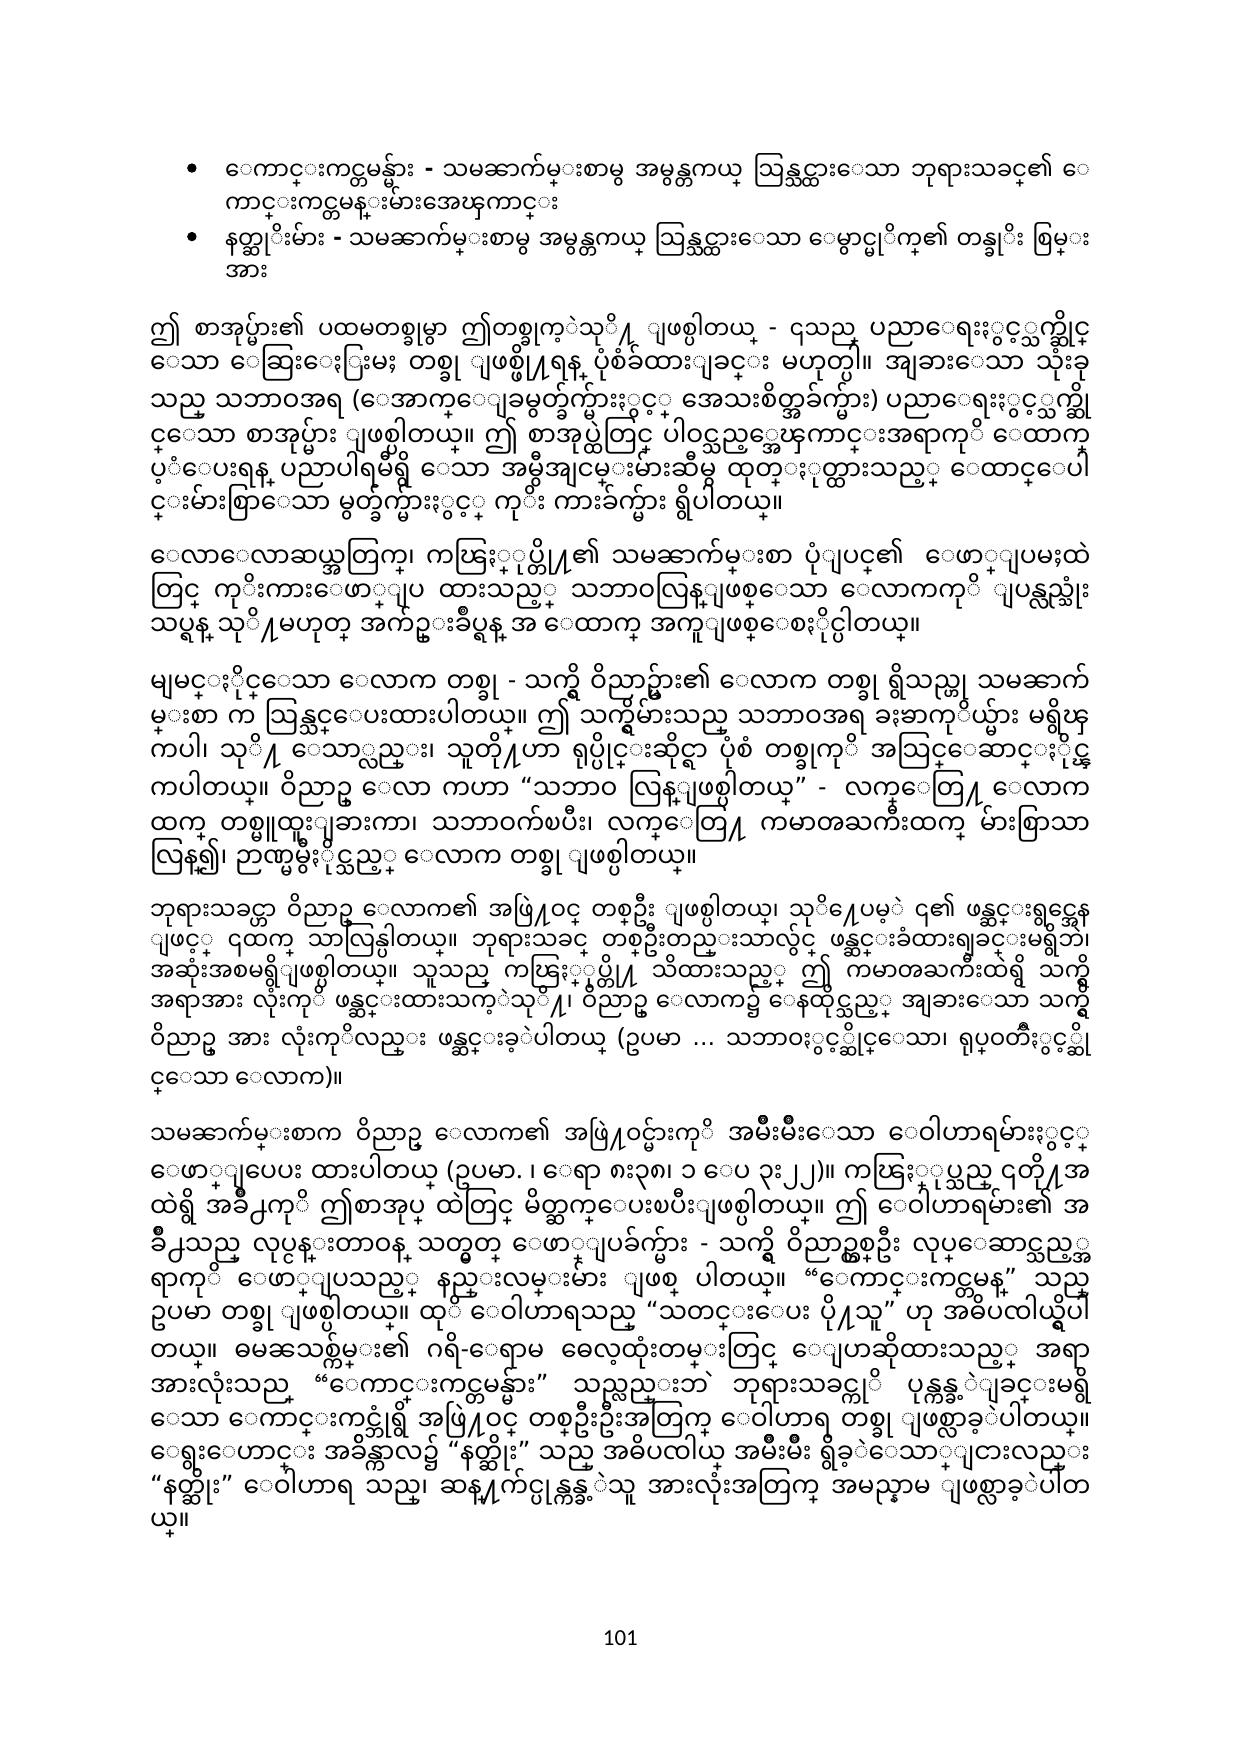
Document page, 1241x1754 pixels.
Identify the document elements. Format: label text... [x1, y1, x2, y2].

text ေလာေလာဆယ္အတြက္၊ ကၽြႏ္ုပ္တို႔၏ သမၼာက်မ္းစာ ပုံျပင္၏ ေဖာ္ျပမႈထဲတြင္ ကုိးကားေဖာ္ျပ ထားသည့္ သဘာဝလြန္ျဖစ္ေသာ ေလာကကုိ ျပန္လည္သုံးသပ္ရန္ သုိ႔မဟုတ္ အက်ဥ္းခ်ဳပ္ရန္ အ ေထာက္ အကူျဖစ္ေစႏိုင္ပါတယ္။ [150, 541, 1090, 637]
text သမၼာက်မ္းစာက ဝိညာဥ္ ေလာက၏ အဖြဲ႔ဝင္မ်ားကုိ အမ်ဳိးမ်ဳိးေသာ ေဝါဟာရမ်ားႏွင့္ ေဖာ္ျပေပး ထားပါတယ္ (ဥပမာ. ၊ ေရာ ၈း၃၈၊ ၁ ေပ ၃း၂၂)။ ကၽြႏ္ုပ္သည္ ၎တို႔အထဲရွိ အခ်ိဳ႕ကုိ ဤစာအုပ္ ထဲတြင္ မိတ္ဆက္ေပးၿပီးျဖစ္ပါတယ္။ ဤ ေဝါဟာရမ်ား၏ အခ်ဳိ႕သည္ လုပ္ငန္းတာဝန္ သတ္မွတ္ ေဖာ္ျပခ်က္မ်ား - သက္ရွိ ဝိညာဥ္တစ္ဦး လုပ္ေဆာင္သည့္အရာကုိ ေဖာ္ျပသည့္ နည္းလမ္းမ်ား ျဖစ္ ပါတယ္။ “ေကာင္းကင္တမန္” သည္ ဥပမာ တစ္ခု ျဖစ္ပါတယ္။ ထုိ ေဝါဟာရသည္ “သတင္းေပး ပို႔သူ” ဟု အဓိပၸါယ္ရွိပါတယ္။ ဓမၼသစ္က်မ္း၏ ဂရိ-ေရာမ ဓေလ့ထုံးတမ္းတြင္ ေျပာဆိုထားသည့္ အရာအားလုံးသည္ “ေကာင္းကင္တမန္မ်ား” သည္လည္းဘဲ ဘုရားသခင္ကုိ ပုန္ကန္ခ့ဲျခင္းမရွိ ေသာ ေကာင္းကင္ဘုံရွိ အဖြဲ႔ဝင္ တစ္ဦးဦးအတြက္ ေဝါဟာရ တစ္ခု ျဖစ္လာခ့ဲပါတယ္။ ေရွးေဟာင္း အခ်ိန္ကာလ၌ “နတ္ဆိုး” သည္ အဓိပၸါယ္ အမ်ဳိးမ်ဳိး ရွိခ့ဲေသာ္ျငားလည္း “နတ္ဆိုး” ေဝါဟာရ သည္၊ ဆန္႔က်င္ပုန္ကန္ခ့ဲသူ အားလုံးအတြက္ အမည္နာမ ျဖစ္လာခ့ဲပါတယ္။ [150, 1118, 1090, 1533]
text ဤ စာအုပ္မ်ား၏ ပထမတစ္ခုမွာ ဤတစ္ခုက့ဲသုိ႔ ျဖစ္ပါတယ္ - ၎သည္ ပညာေရးႏွင့္သက္ဆိုင္ ေသာ ေဆြးေႏြးမႈ တစ္ခု ျဖစ္ဖို႔ရန္ ပုံစံခ်ထားျခင္း မဟုတ္ပါ။ အျခားေသာ သုံးခုသည္ သဘာဝအရ (ေအာက္ေျခမွတ္ခ်က္မ်ားႏွင့္ အေသးစိတ္အခ်က္မ်ား) ပညာေရးႏွင့္သက္ဆိုင္ေသာ စာအုပ္မ်ား ျဖစ္ပါတယ္။ ဤ စာအုပ္ထဲတြင္ ပါဝင္သည့္အေၾကာင္းအရာကုိ ေထာက္ပ့ံေပးရန္ ပညာပါရမီရွိ ေသာ အမွီအျငမ္းမ်ားဆီမွ ထုတ္ႏုတ္ထားသည့္ ေထာင္ေပါင္းမ်ားစြာေသာ မွတ္ခ်က္မ်ားႏွင့္ ကုိး ကားခ်က္မ်ား ရွိပါတယ္။ [150, 308, 1090, 516]
text မျမင္ႏိုင္ေသာ ေလာက တစ္ခု - သက္ရွိ ဝိညာဥ္မ်ား၏ ေလာက တစ္ခု ရွိသည္ဟု သမၼာက်မ္းစာ က သြန္သင္ေပးထားပါတယ္။ ဤ သက္ရွိမ်ားသည္ သဘာဝအရ ခႏၶာကုိယ္မ်ား မရွိၾကပါ၊ သုိ႔ ေသာ္လည္း၊ သူတို႔ဟာ ရုပ္ပိုင္းဆိုင္ရာ ပုံစံ တစ္ခုကုိ အသြင္ေဆာင္ႏိုင္ၾကပါတယ္။ ဝိညာဥ္ ေလာ ကဟာ “သဘာဝ လြန္ျဖစ္ပါတယ္” - လက္ေတြ႔ ေလာကထက္ တစ္မူထူးျခားကာ၊ သဘာဝက်ၿပီး၊ လက္ေတြ႔ ကမာၻႀကီးထက္ မ်ားစြာသာလြန္၍၊ ဉာဏ္မမွီႏိုင္သည့္ ေလာက တစ္ခု ျဖစ္ပါတယ္။ [150, 662, 1090, 869]
list ေကာင္းကင္တမန္မ်ား - သမၼာက်မ္းစာမွ အမွန္တကယ္ သြန္သင္ထားေသာ ဘုရားသခင္၏ ေကာင္းကင္တမန္းမ်ားအေၾကာင္း [187, 150, 1090, 215]
list နတ္ဆုိးမ်ား - သမၼာက်မ္းစာမွ အမွန္တကယ္ သြန္သင္ထားေသာ ေမွာင္မုိက္၏ တန္ခုိး စြမ္းအား [187, 219, 1090, 283]
text ဘုရားသခင္ဟာ ဝိညာဥ္ ေလာက၏ အဖြဲ႔ဝင္ တစ္ဦး ျဖစ္ပါတယ္၊ သုိ႔ေပမ့ဲ ၎၏ ဖန္ဆင္းရွင္အေန ျဖင့္ ၎ထက္ သာလြန္ပါတယ္။ ဘုရားသခင္ တစ္ဦးတည္းသာလွ်င္ ဖန္ဆင္းခံထားရျခင္းမရွိဘဲ၊ အဆုံးအစမရွိျဖစ္ပါတယ္။ သူသည္ ကၽြႏ္ုပ္တို႔ သိထားသည့္ ဤ ကမာၻႀကီးထဲရွိ သက္ရွိအရာအား လုံးကုိ ဖန္ဆင္းထားသက့ဲသုိ႔၊ ဝိညာဥ္ ေလာက၌ ေနထိုင္သည့္ အျခားေသာ သက္ရွိ ဝိညာဥ္ အား လုံးကုိလည္း ဖန္ဆင္းခ့ဲပါတယ္ (ဥပမာ … သဘာဝႏွင့္ဆိုင္ေသာ၊ ရုပ္ဝတၳဳႏွင့္ဆိုင္ေသာ ေလာက)။ [150, 895, 1090, 1092]
